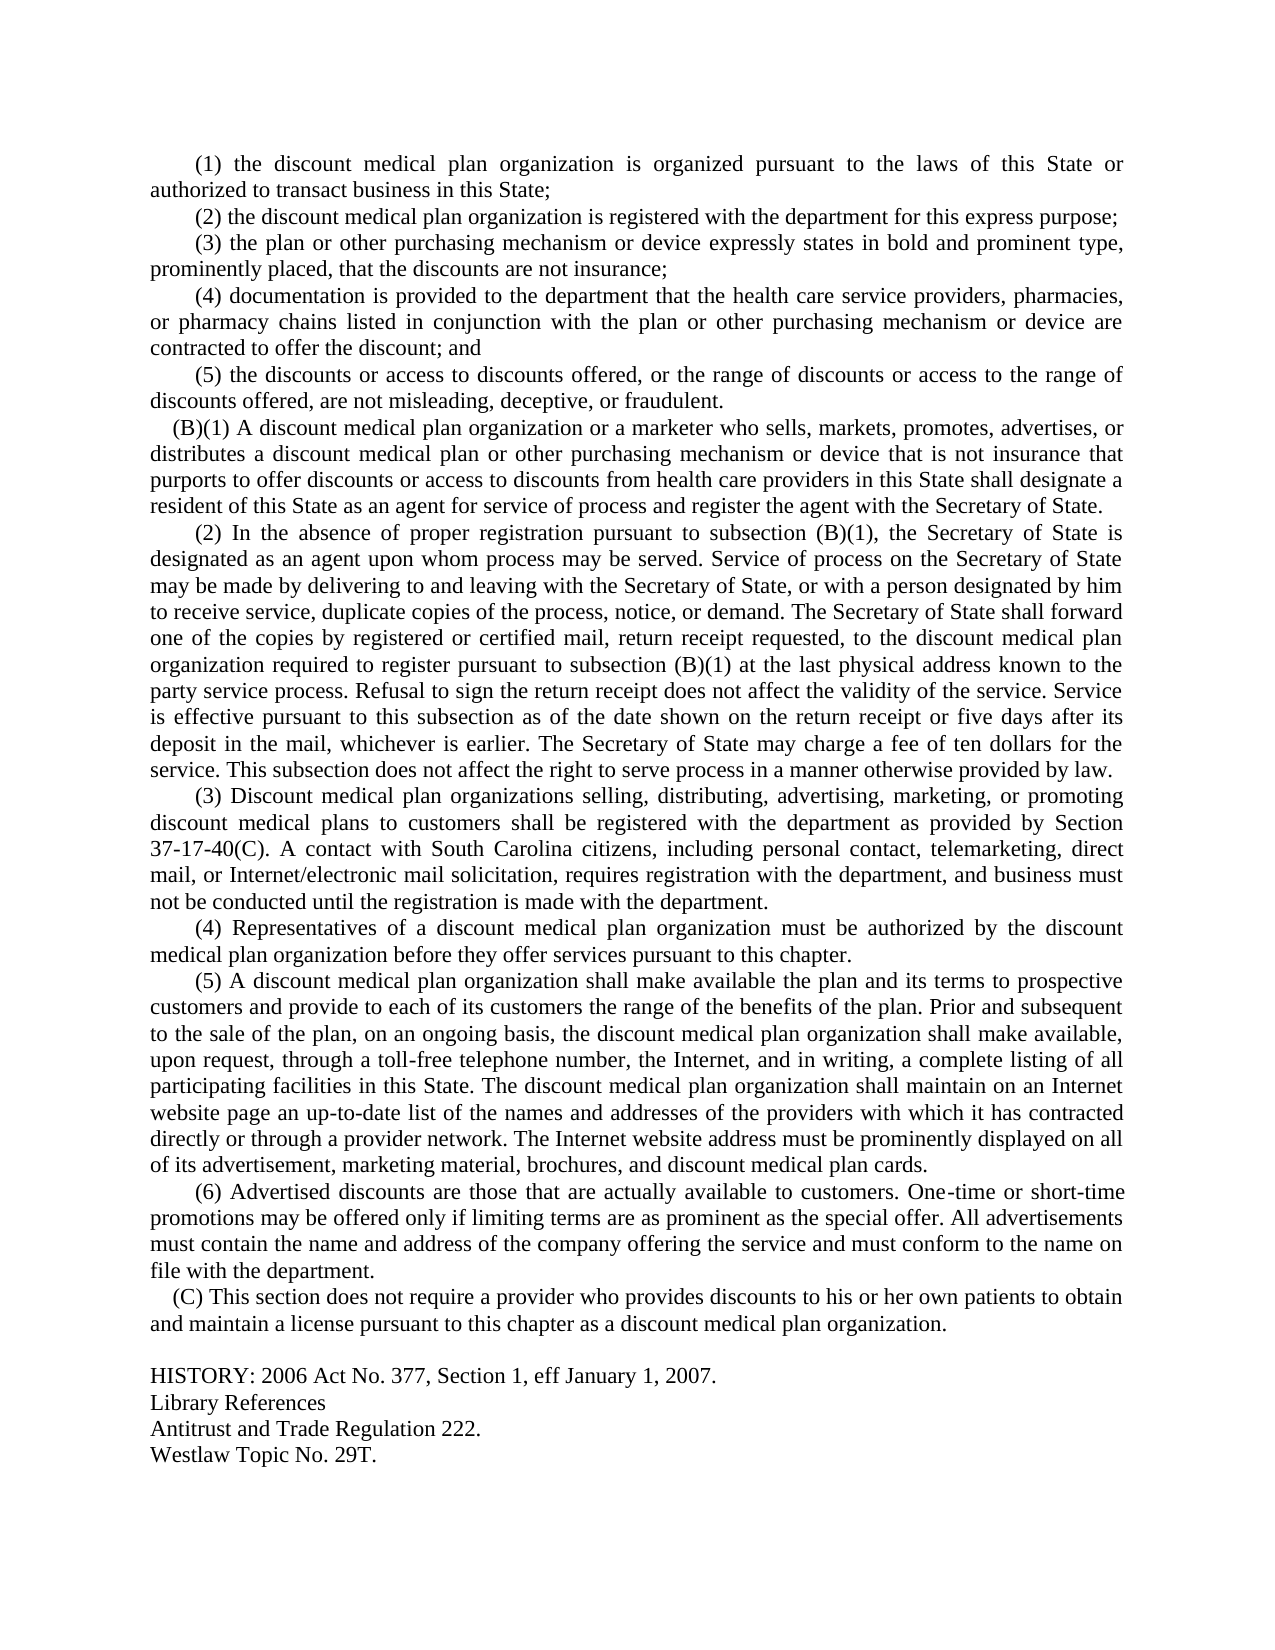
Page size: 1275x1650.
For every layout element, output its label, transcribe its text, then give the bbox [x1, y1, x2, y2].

text (4) documentation is provided to the department that the health care service providers, pharmacies, or pharmacy chains listed in conjunction with the plan or other purchasing mechanism or device are contracted to offer the discount; and [150, 282, 1125, 361]
text (6) Advertised discounts are those that are actually available to customers. One-time or short-time promotions may be offered only if limiting terms are as prominent as the special offer. All advertisements must contain the name and address of the company offering the service and must conform to the name on file with the department. [150, 1178, 1125, 1283]
text (C) This section does not require a provider who provides discounts to his or her own patients to obtain and maintain a license pursuant to this chapter as a discount medical plan organization. [150, 1283, 1125, 1336]
text (3) the plan or other purchasing mechanism or device expressly states in bold and prominent type, prominently placed, that the discounts are not insurance; [150, 229, 1125, 282]
text Library References [150, 1389, 1125, 1415]
text (3) Discount medical plan organizations selling, distributing, advertising, marketing, or promoting discount medical plans to customers shall be registered with the department as provided by Section 37-17-40(C). A contact with South Carolina citizens, including personal contact, telemarketing, direct mail, or Internet/electronic mail solicitation, requires registration with the department, and business must not be conducted until the registration is made with the department. [150, 782, 1125, 914]
text (1) the discount medical plan organization is organized pursuant to the laws of this State or authorized to transact business in this State; [150, 150, 1125, 203]
text (B)(1) A discount medical plan organization or a marketer who sells, markets, promotes, advertises, or distributes a discount medical plan or other purchasing mechanism or device that is not insurance that purports to offer discounts or access to discounts from health care providers in this State shall designate a resident of this State as an agent for service of process and register the agent with the Secretary of State. [150, 413, 1125, 519]
text Antitrust and Trade Regulation 222. [150, 1415, 1125, 1441]
text Westlaw Topic No. 29T. [150, 1441, 1125, 1468]
text (5) the discounts or access to discounts offered, or the range of discounts or access to the range of discounts offered, are not misleading, deceptive, or fraudulent. [150, 361, 1125, 413]
text (5) A discount medical plan organization shall make available the plan and its terms to prospective customers and provide to each of its customers the range of the benefits of the plan. Prior and subsequent to the sale of the plan, on an ongoing basis, the discount medical plan organization shall make available, upon request, through a toll-free telephone number, the Internet, and in writing, a complete listing of all participating facilities in this State. The discount medical plan organization shall maintain on an Internet website page an up-to-date list of the names and addresses of the providers with which it has contracted directly or through a provider network. The Internet website address must be prominently displayed on all of its advertisement, marketing material, brochures, and discount medical plan cards. [150, 967, 1125, 1178]
text (2) the discount medical plan organization is registered with the department for this express purpose; [150, 203, 1125, 229]
text (2) In the absence of proper registration pursuant to subsection (B)(1), the Secretary of State is designated as an agent upon whom process may be served. Service of process on the Secretary of State may be made by delivering to and leaving with the Secretary of State, or with a person designated by him to receive service, duplicate copies of the process, notice, or demand. The Secretary of State shall forward one of the copies by registered or certified mail, return receipt requested, to the discount medical plan organization required to register pursuant to subsection (B)(1) at the last physical address known to the party service process. Refusal to sign the return receipt does not affect the validity of the service. Service is effective pursuant to this subsection as of the date shown on the return receipt or five days after its deposit in the mail, whichever is earlier. The Secretary of State may charge a fee of ten dollars for the service. This subsection does not affect the right to serve process in a manner otherwise provided by law. [150, 519, 1125, 782]
text (4) Representatives of a discount medical plan organization must be authorized by the discount medical plan organization before they offer services pursuant to this chapter. [150, 914, 1125, 967]
text HISTORY: 2006 Act No. 377, Section 1, eff January 1, 2007. [150, 1362, 1125, 1389]
